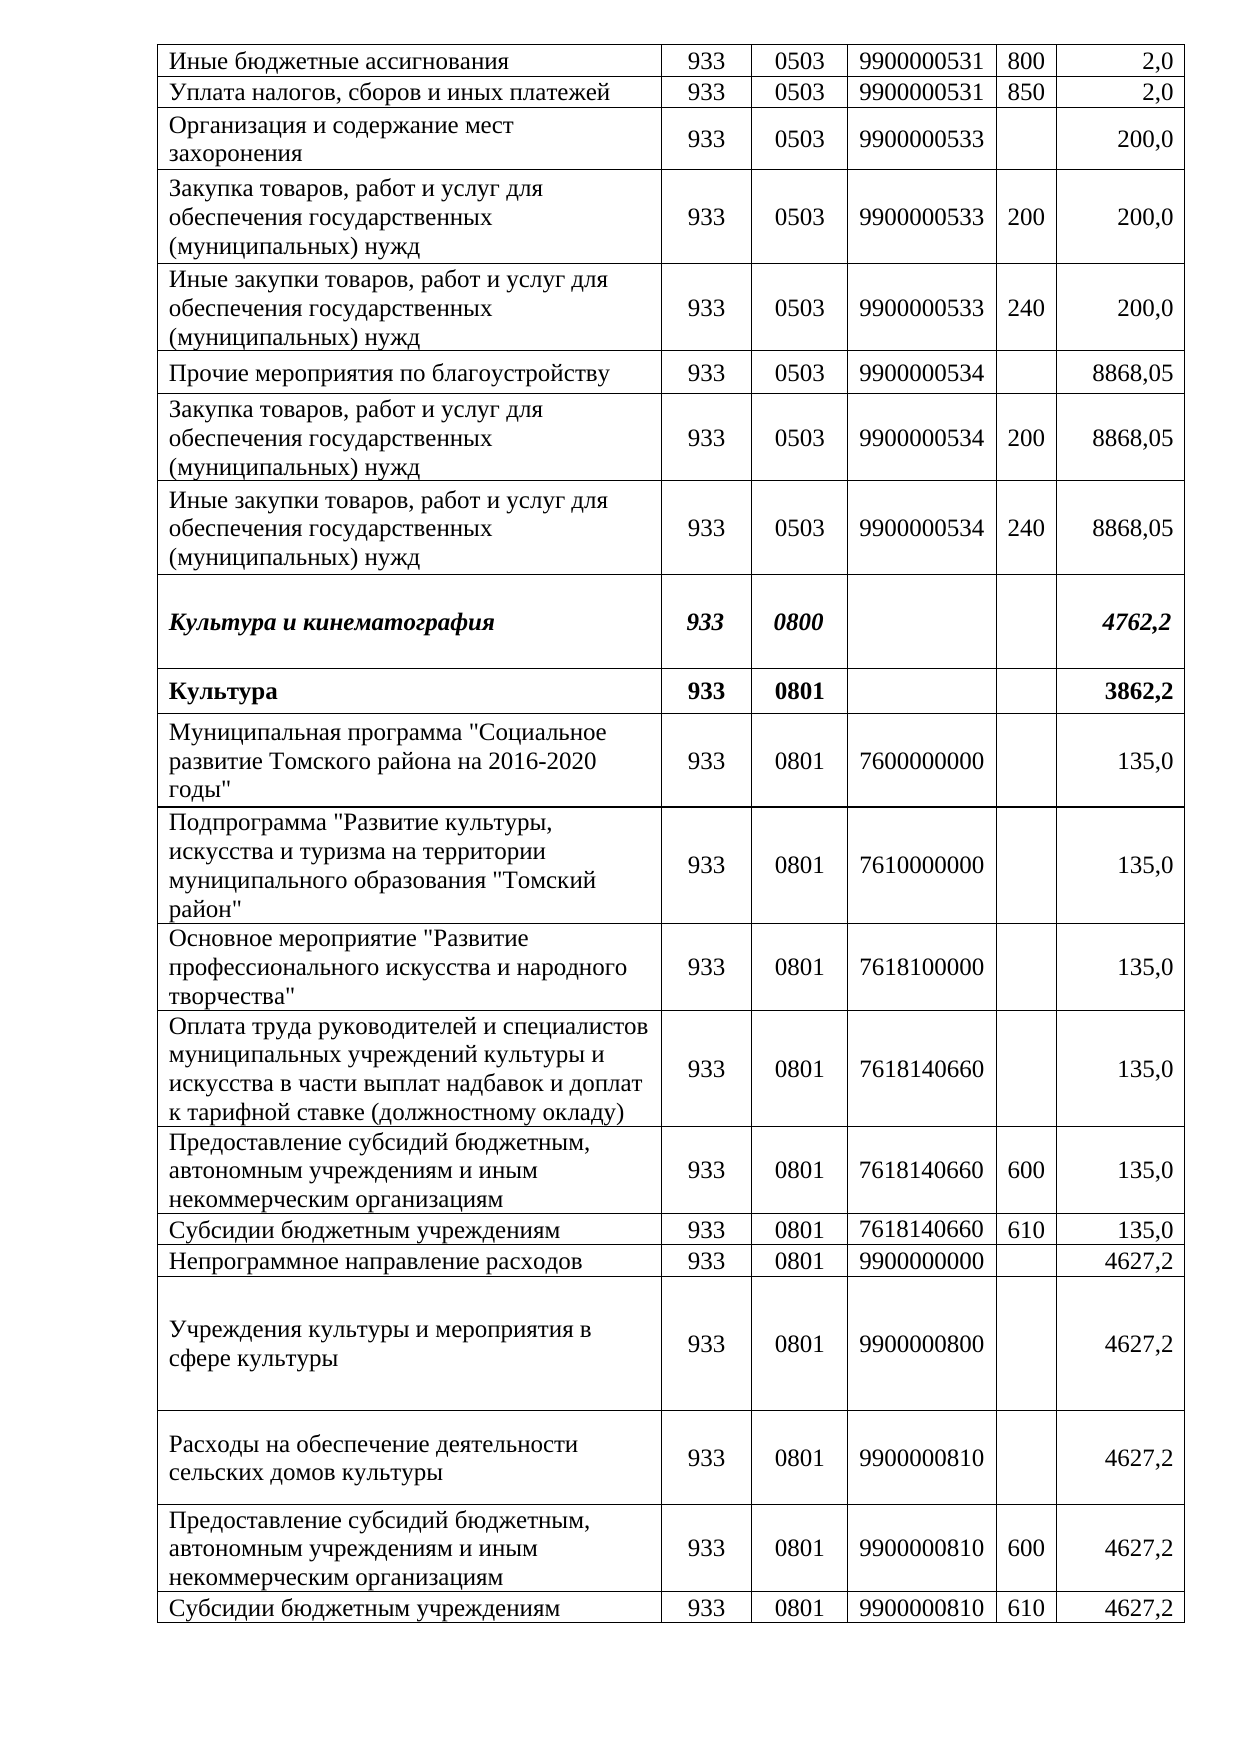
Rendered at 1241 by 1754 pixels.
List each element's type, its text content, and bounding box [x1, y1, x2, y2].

table_cell [848, 575, 996, 668]
table_cell Оплата труда руководителей и специалистов муниципальных учреждений культуры и искусства в части выплат надбавок и доплат к тарифной ставке (должностному окладу) [158, 1011, 661, 1126]
table_cell 933 [662, 1277, 751, 1410]
table_cell 8868,05 [1057, 481, 1184, 574]
table_cell Закупка товаров, работ и услуг для обеспечения государственных (муниципальных) нужд [158, 394, 661, 480]
table_cell 0503 [752, 264, 847, 350]
table_cell Расходы на обеспечение деятельности сельских домов культуры [158, 1411, 661, 1504]
table_cell Непрограммное направление расходов [158, 1245, 661, 1276]
table_cell 9900000533 [848, 170, 996, 263]
table_cell Организация и содержание мест захоронения [158, 108, 661, 169]
table_cell 0801 [752, 1277, 847, 1410]
table_cell Основное мероприятие "Развитие профессионального искусства и народного творчества" [158, 924, 661, 1010]
table_cell 0503 [752, 481, 847, 574]
table_cell 0801 [752, 1011, 847, 1126]
table_cell [997, 1011, 1056, 1126]
table_cell [997, 575, 1056, 668]
table_cell 600 [997, 1505, 1056, 1591]
table_cell Уплата налогов, сборов и иных платежей [158, 77, 661, 107]
table_cell 933 [662, 170, 751, 263]
table_cell 933 [662, 1411, 751, 1504]
table_cell Субсидии бюджетным учреждениям [158, 1592, 661, 1622]
table_cell 135,0 [1057, 1127, 1184, 1213]
table_cell 9900000810 [848, 1505, 996, 1591]
table_cell 933 [662, 1245, 751, 1276]
table_cell 933 [662, 45, 751, 76]
table_cell 850 [997, 77, 1056, 107]
table_cell 200,0 [1057, 108, 1184, 169]
table_cell [848, 669, 996, 713]
table_cell 0801 [752, 808, 847, 922]
table_cell 0801 [752, 1505, 847, 1591]
table_cell 933 [662, 575, 751, 668]
table_cell 4627,2 [1057, 1411, 1184, 1504]
table_cell Предоставление субсидий бюджетным, автономным учреждениям и иным некоммерческим организациям [158, 1505, 661, 1591]
table_cell 610 [997, 1214, 1056, 1244]
table_cell 9900000534 [848, 481, 996, 574]
table_cell 9900000531 [848, 45, 996, 76]
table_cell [158, 170, 661, 263]
table_cell 9900000533 [848, 108, 996, 169]
table_cell 0801 [752, 1245, 847, 1276]
table_cell 135,0 [1057, 808, 1184, 922]
table_cell 0801 [752, 714, 847, 806]
table_cell 0503 [752, 45, 847, 76]
table_cell Подпрограмма "Развитие культуры, искусства и туризма на территории муниципального образования "Томский район" [158, 808, 661, 922]
table_cell [997, 924, 1056, 1010]
table_cell [997, 1277, 1056, 1410]
table_cell 0801 [752, 1592, 847, 1622]
table_cell 0503 [752, 394, 847, 480]
table_cell 600 [997, 1127, 1056, 1213]
table_cell 0801 [752, 1127, 847, 1213]
table_cell 933 [662, 924, 751, 1010]
table_cell 200,0 [1057, 264, 1184, 350]
table_cell 0801 [752, 669, 847, 713]
table_cell [997, 351, 1056, 393]
table_cell 0801 [752, 1411, 847, 1504]
table_cell 9900000534 [848, 394, 996, 480]
table_cell 933 [662, 1127, 751, 1213]
table_cell 0801 [752, 924, 847, 1010]
table_cell 7618100000 [848, 924, 996, 1010]
table_cell [997, 108, 1056, 169]
table_cell 4627,2 [1057, 1592, 1184, 1622]
table_cell 200,0 [1057, 170, 1184, 263]
table_cell [997, 714, 1056, 806]
table_cell Иные закупки товаров, работ и услуг для обеспечения государственных (муниципальных) нужд [158, 481, 661, 574]
table_cell [997, 1411, 1056, 1504]
table_cell 933 [662, 481, 751, 574]
table_cell Учреждения культуры и мероприятия в сфере культуры [158, 1277, 661, 1410]
table_cell 800 [997, 45, 1056, 76]
table_cell 933 [662, 669, 751, 713]
table_cell 7618140660 [848, 1011, 996, 1126]
table_cell 0503 [752, 77, 847, 107]
table_cell 0503 [752, 351, 847, 393]
table_cell 4627,2 [1057, 1277, 1184, 1410]
table_cell 2,0 [1057, 77, 1184, 107]
table_cell 933 [662, 1214, 751, 1244]
table_cell [997, 669, 1056, 713]
table_cell 610 [997, 1592, 1056, 1622]
table_cell 9900000534 [848, 351, 996, 393]
table_cell 9900000810 [848, 1592, 996, 1622]
table_cell 2,0 [1057, 45, 1184, 76]
table_cell 3862,2 [1057, 669, 1184, 713]
table_cell 135,0 [1057, 1011, 1184, 1126]
table_cell Предоставление субсидий бюджетным, автономным учреждениям и иным некоммерческим организациям [158, 1127, 661, 1213]
table_cell 200 [997, 170, 1056, 263]
table_cell 240 [997, 481, 1056, 574]
table_cell 7618140660 [848, 1214, 996, 1244]
table_cell 933 [662, 1592, 751, 1622]
table_cell Культура и кинематография [158, 575, 661, 668]
table_cell 9900000531 [848, 77, 996, 107]
table_cell 0503 [752, 108, 847, 169]
table_cell 135,0 [1057, 714, 1184, 806]
table_cell 9900000800 [848, 1277, 996, 1410]
table_cell 933 [662, 108, 751, 169]
table_cell 0800 [752, 575, 847, 668]
table_cell 135,0 [1057, 924, 1184, 1010]
table_cell Иные бюджетные ассигнования [158, 45, 661, 76]
table_cell Субсидии бюджетным учреждениям [158, 1214, 661, 1244]
table_cell Муниципальная программа "Социальное развитие Томского района на 2016-2020 годы" [158, 714, 661, 806]
table_cell 9900000000 [848, 1245, 996, 1276]
table_cell 933 [662, 808, 751, 922]
table_cell 4627,2 [1057, 1505, 1184, 1591]
table_cell 4762,2 [1057, 575, 1184, 668]
table_cell 933 [662, 351, 751, 393]
table_cell 0503 [752, 170, 847, 263]
table_cell 933 [662, 264, 751, 350]
table_cell 933 [662, 77, 751, 107]
table_cell 8868,05 [1057, 351, 1184, 393]
table_cell 933 [662, 714, 751, 806]
table_cell 9900000810 [848, 1411, 996, 1504]
table_cell 933 [662, 1011, 751, 1126]
table_cell 7610000000 [848, 808, 996, 922]
table_cell 933 [662, 1505, 751, 1591]
table_cell Иные закупки товаров, работ и услуг для обеспечения государственных (муниципальных) нужд [158, 264, 661, 350]
table_cell [997, 1245, 1056, 1276]
table_cell Прочие мероприятия по благоустройству [158, 351, 661, 393]
table_cell [997, 808, 1056, 922]
table_cell Культура [158, 669, 661, 713]
table_cell 4627,2 [1057, 1245, 1184, 1276]
table_cell 200 [997, 394, 1056, 480]
table_cell 0801 [752, 1214, 847, 1244]
table_cell 8868,05 [1057, 394, 1184, 480]
table_cell 135,0 [1057, 1214, 1184, 1244]
table_cell 240 [997, 264, 1056, 350]
table_cell 7600000000 [848, 714, 996, 806]
table_cell 9900000533 [848, 264, 996, 350]
table_cell 7618140660 [848, 1127, 996, 1213]
table_cell 933 [662, 394, 751, 480]
